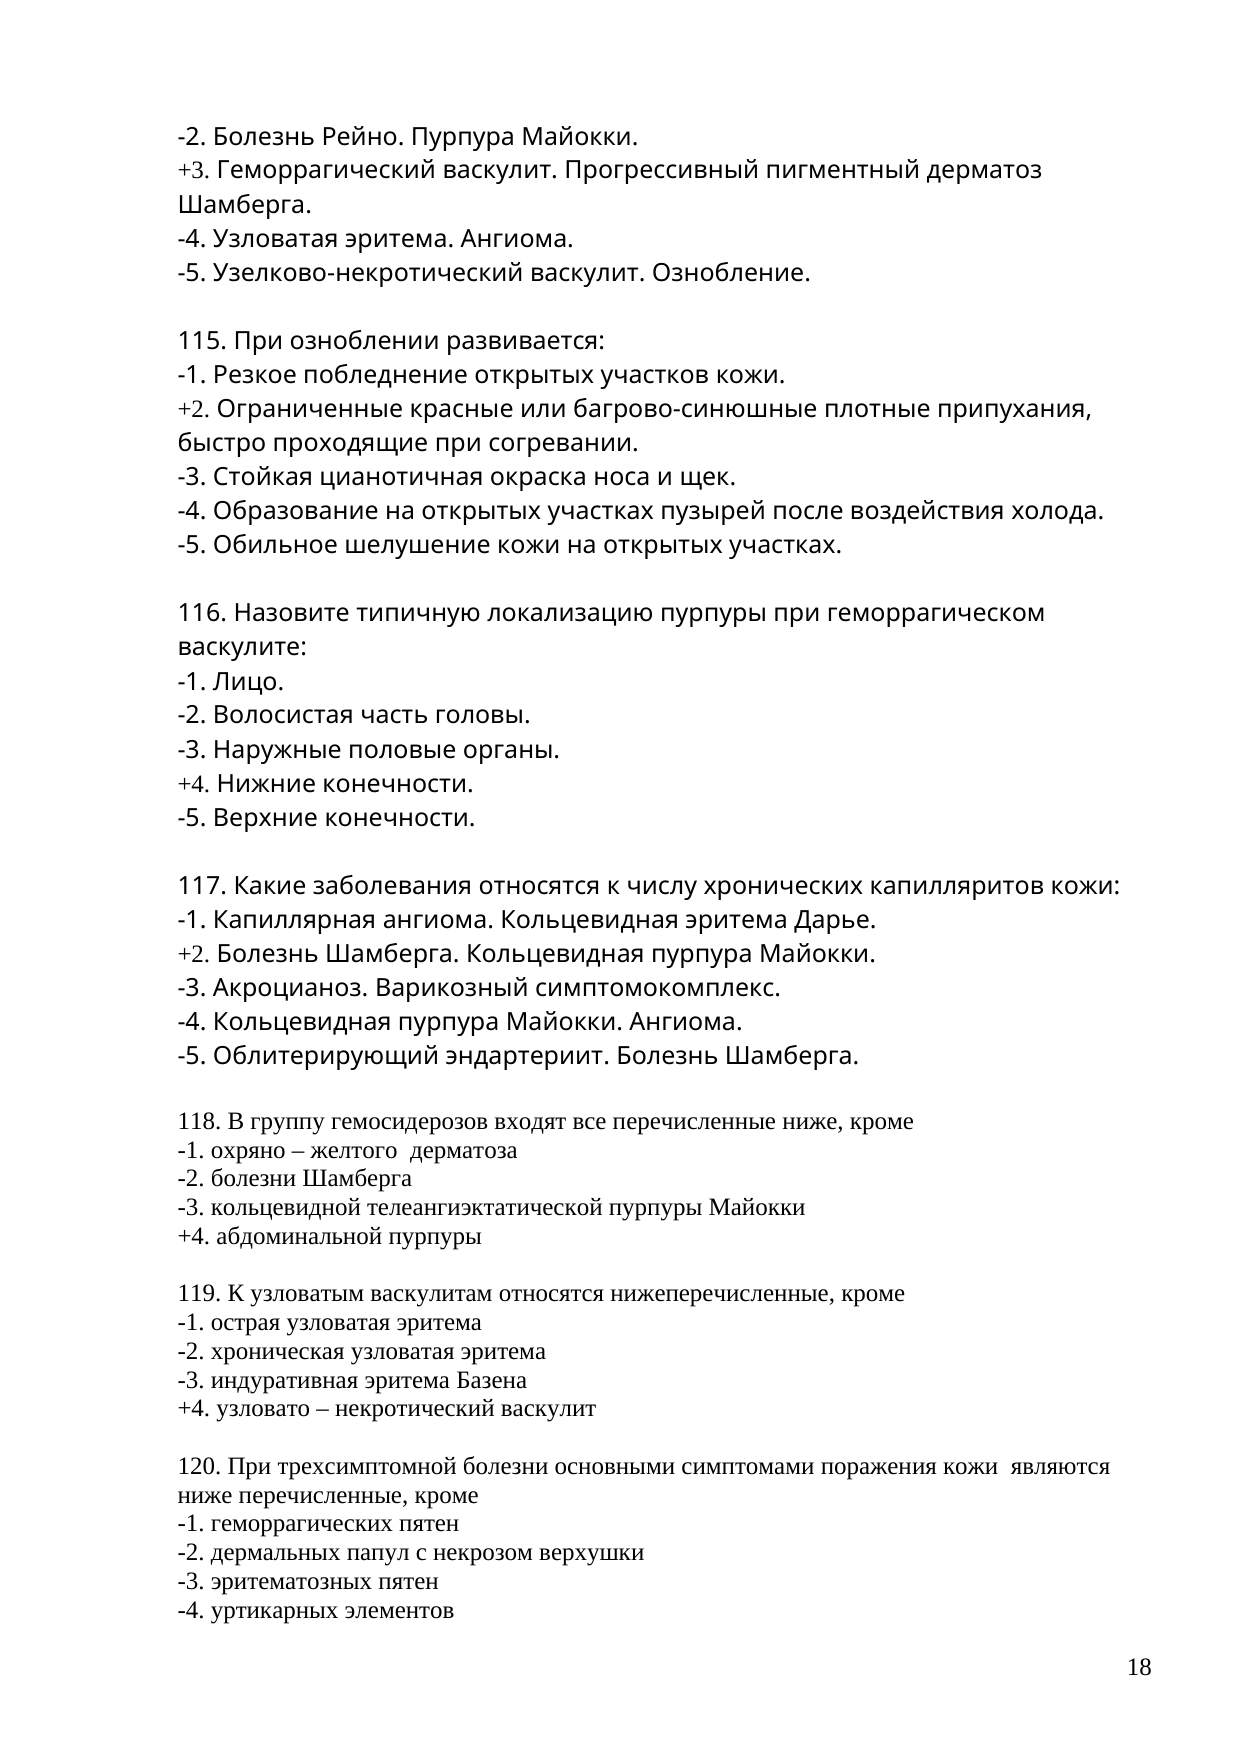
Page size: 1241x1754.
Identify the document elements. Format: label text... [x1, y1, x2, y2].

text -3. Стойкая цианотичная окраска носа и щек. [177, 459, 1152, 493]
text 115. При озноблении развивается: [177, 322, 1152, 357]
text -1. Лицо. [177, 663, 1152, 697]
text -2. болезни Шамберга [177, 1163, 1152, 1192]
text -2. Болезнь Рейно. Пурпура Майокки. [177, 118, 1152, 152]
text +2. Ограниченные красные или багрово-синюшные плотные припухания, быстро проходящие при согревании. [177, 391, 1152, 459]
text +4. Нижние конечности. [177, 765, 1152, 799]
text -4. Кольцевидная пурпура Майокки. Ангиома. [177, 1004, 1152, 1038]
text +2. Болезнь Шамберга. Кольцевидная пурпура Майокки. [177, 936, 1152, 970]
text +4. абдоминальной пурпуры [177, 1221, 1152, 1250]
text -1. Капиллярная ангиома. Кольцевидная эритема Дарье. [177, 902, 1152, 936]
text -1. Резкое побледнение открытых участков кожи. [177, 357, 1152, 391]
text -1. охряно – желтого дерматоза [177, 1135, 1152, 1163]
text -2. дермальных папул с некрозом верхушки [177, 1537, 1152, 1566]
text -4. Образование на открытых участках пузырей после воздействия холода. [177, 493, 1152, 527]
text +4. узловато – некротический васкулит [177, 1393, 1152, 1422]
text -3. кольцевидной телеангиэктатической пурпуры Майокки [177, 1192, 1152, 1221]
text -2. хроническая узловатая эритема [177, 1336, 1152, 1365]
text -3. Акроцианоз. Варикозный симптомокомплекс. [177, 970, 1152, 1004]
text -1. острая узловатая эритема [177, 1307, 1152, 1336]
text 116. Назовите типичную локализацию пурпуры при геморрагическом васкулите: [177, 595, 1152, 663]
text -2. Волосистая часть головы. [177, 697, 1152, 731]
text -5. Узелково-некротический васкулит. Ознобление. [177, 254, 1152, 288]
text 119. К узловатым васкулитам относятся нижеперечисленные, кроме [177, 1278, 1152, 1307]
text -1. геморрагических пятен [177, 1508, 1152, 1537]
text -3. эритематозных пятен [177, 1566, 1152, 1595]
text 118. В группу гемосидерозов входят все перечисленные ниже, кроме [177, 1106, 1152, 1135]
text -5. Облитерирующий эндартериит. Болезнь Шамберга. [177, 1038, 1152, 1072]
text +3. Геморрагический васкулит. Прогрессивный пигментный дерматоз Шамберга. [177, 152, 1152, 220]
text -4. Узловатая эритема. Ангиома. [177, 220, 1152, 254]
text -4. уртикарных элементов [177, 1595, 1152, 1623]
text 117. Какие заболевания относятся к числу хронических капилляритов кожи: [177, 867, 1152, 902]
text 120. При трехсимптомной болезни основными симптомами поражения кожи являются ниже перечисленные, кроме [177, 1451, 1152, 1508]
text -3. индуративная эритема Базена [177, 1365, 1152, 1393]
text -5. Верхние конечности. [177, 799, 1152, 833]
text -5. Обильное шелушение кожи на открытых участках. [177, 527, 1152, 561]
text -3. Наружные половые органы. [177, 731, 1152, 765]
